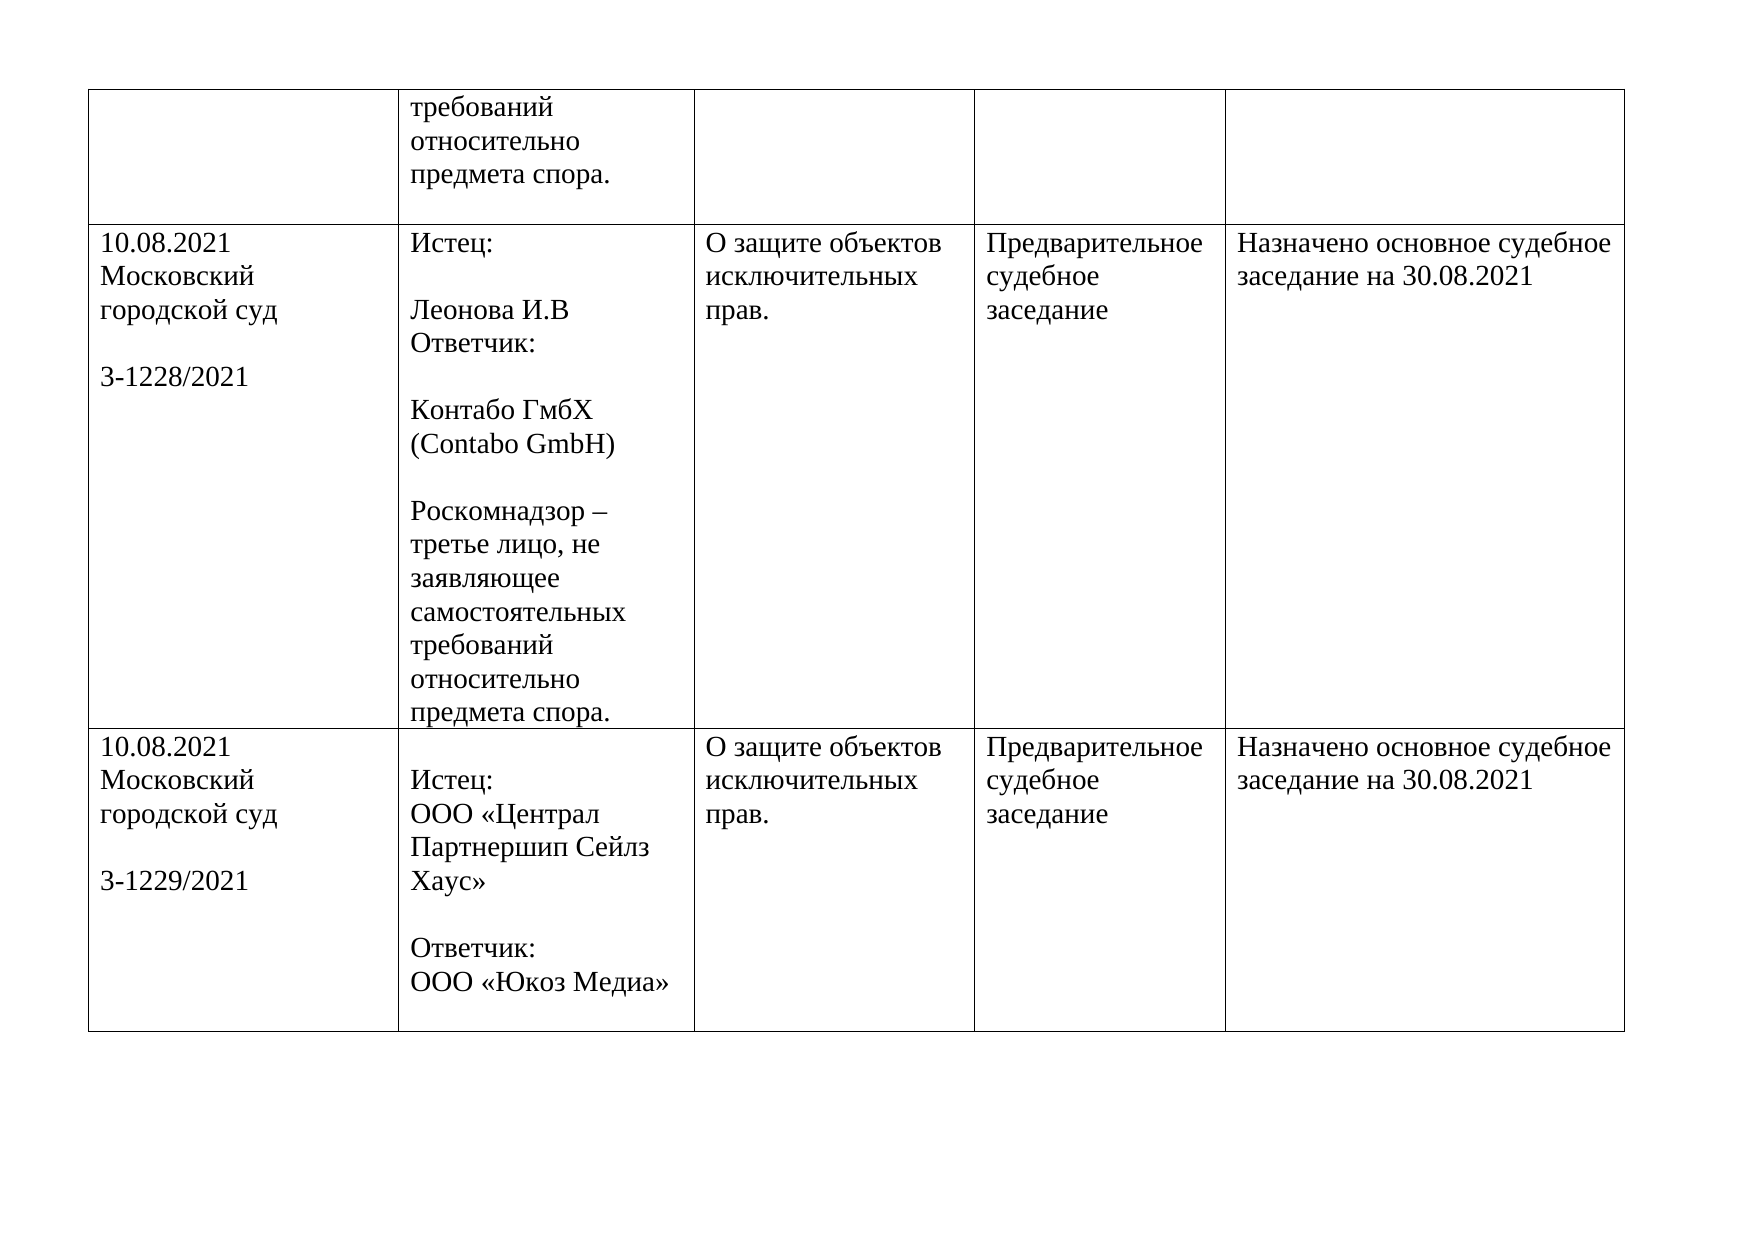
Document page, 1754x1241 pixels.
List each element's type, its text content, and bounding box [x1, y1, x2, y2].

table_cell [975, 90, 1225, 224]
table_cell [1226, 729, 1624, 1031]
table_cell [695, 90, 974, 224]
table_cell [975, 729, 1225, 1031]
table_cell Истец: Леонова И.В Ответчик: Контабо ГмбХ (Contabo GmbH) Роскомнадзор – третье лицо, не заявляющее самостоятельных требований относительно предмета спора. [399, 225, 694, 728]
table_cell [399, 90, 694, 224]
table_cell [1226, 90, 1624, 224]
table_cell 10.08.2021 Московский городской суд 3-1228/2021 [89, 225, 398, 728]
table_cell Назначено основное судебное заседание на 30.08.2021 [1226, 225, 1624, 728]
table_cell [695, 729, 974, 1031]
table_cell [89, 90, 398, 224]
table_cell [399, 729, 694, 1031]
table_cell Предварительное судебное заседание [975, 225, 1225, 728]
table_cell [89, 729, 398, 1031]
table_cell О защите объектов исключительных прав. [695, 225, 974, 728]
